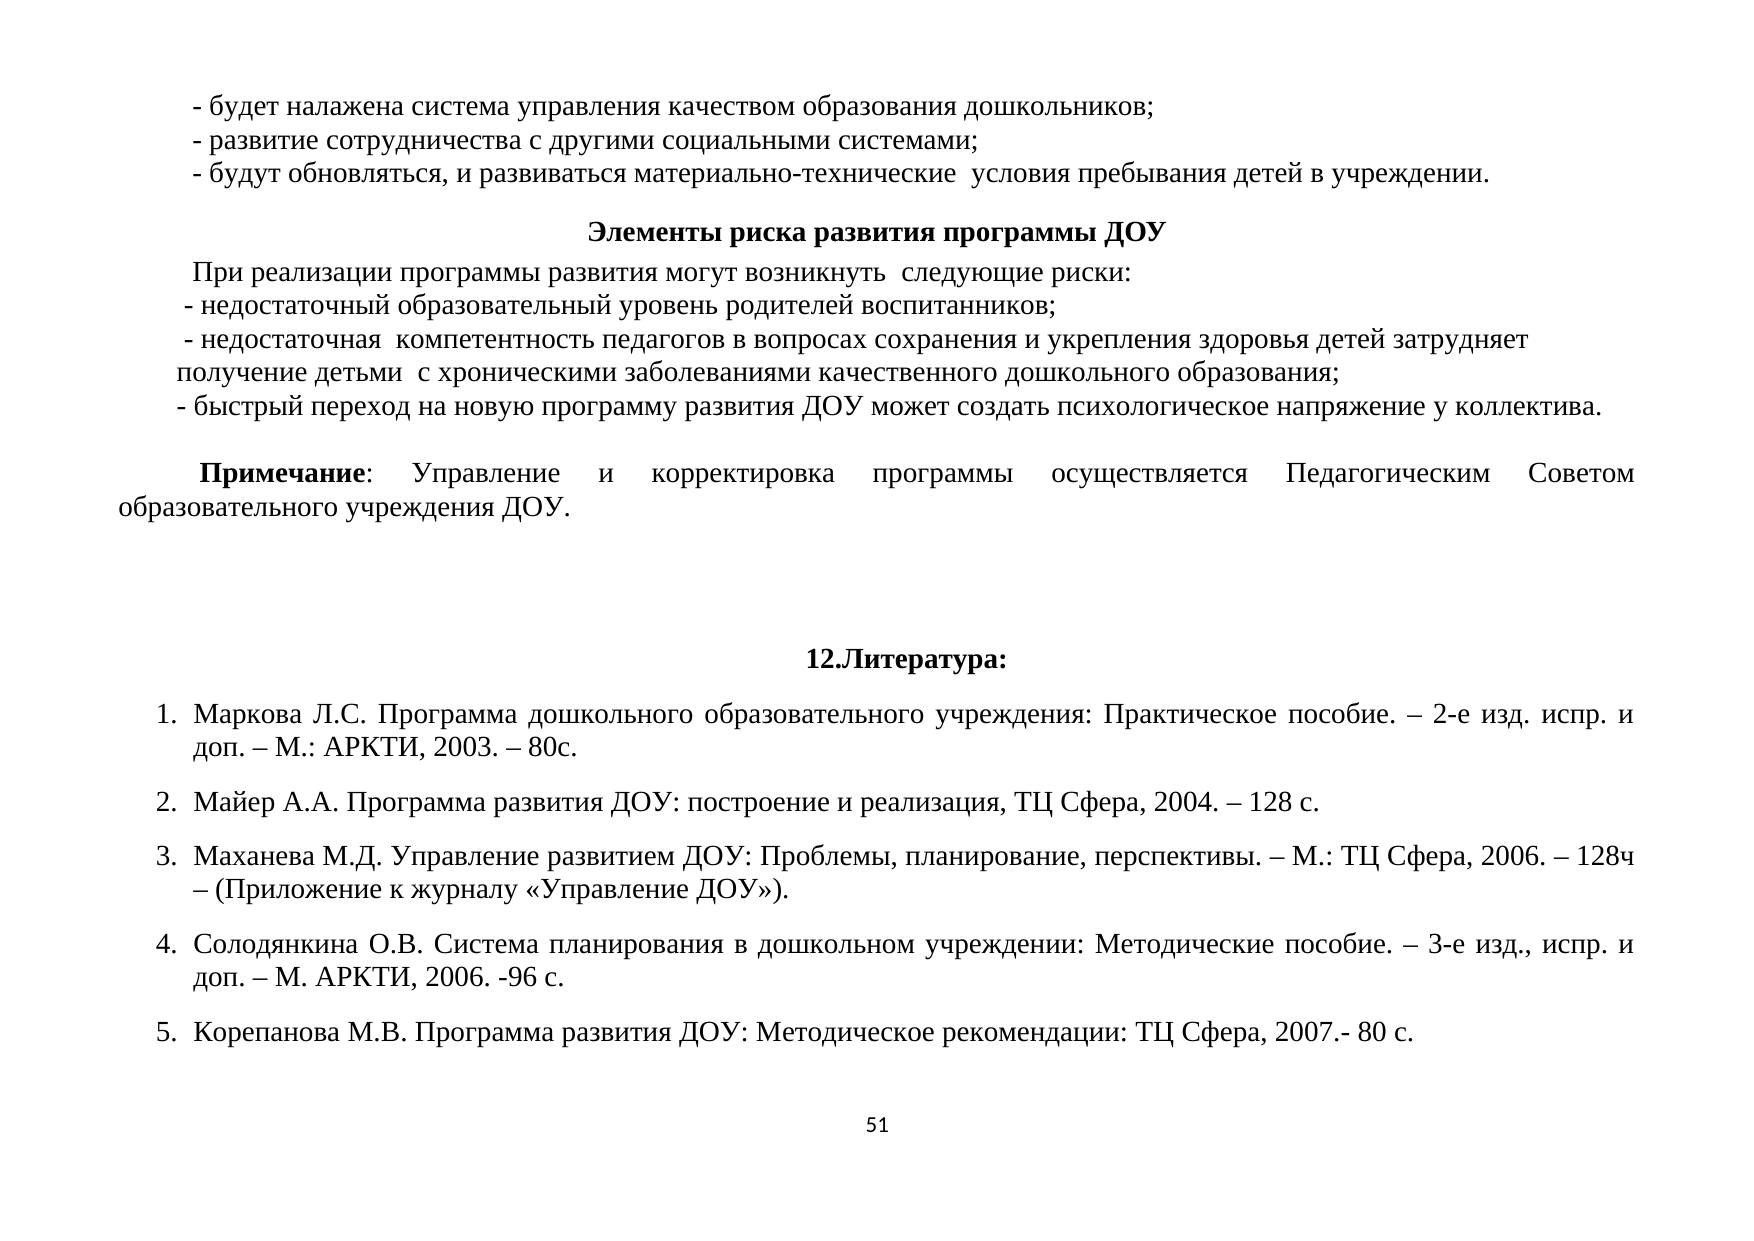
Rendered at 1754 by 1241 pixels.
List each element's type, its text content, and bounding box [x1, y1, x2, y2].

text - будет налажена система управления качеством образования дошкольников; [118, 88, 1636, 122]
text - недостаточная компетентность педагогов в вопросах сохранения и укрепления здоровья детей затрудняет [118, 321, 1636, 354]
text - развитие сотрудничества с другими социальными системами; [118, 122, 1636, 156]
text - быстрый переход на новую программу развития ДОУ может создать психологическое напряжение у коллектива. [118, 388, 1636, 422]
text Примечание: Управление и корректировка программы осуществляется Педагогическим Советом образовательного учреждения ДОУ. [118, 455, 1636, 522]
text - недостаточный образовательный уровень родителей воспитанников; [118, 287, 1636, 321]
list Маханева М.Д. Управление развитием ДОУ: Проблемы, планирование, перспективы. – М.: ТЦ Сфера, 2006. – 128ч – (Приложение к журналу «Управление ДОУ»). [156, 838, 1636, 905]
text получение детьми с хроническими заболеваниями качественного дошкольного образования; [118, 354, 1636, 388]
list Корепанова М.В. Программа развития ДОУ: Методическое рекомендации: ТЦ Сфера, 2007.- 80 с. [156, 1014, 1636, 1047]
text Элементы риска развития программы ДОУ [118, 214, 1636, 248]
list Майер А.А. Программа развития ДОУ: построение и реализация, ТЦ Сфера, 2004. – 128 с. [156, 784, 1636, 817]
list Маркова Л.С. Программа дошкольного образовательного учреждения: Практическое пособие. – 2-е изд. испр. и доп. – М.: АРКТИ, 2003. – 80с. [156, 696, 1636, 763]
text 12.Литература: [118, 641, 1636, 675]
text При реализации программы развития могут возникнуть следующие риски: [118, 254, 1636, 287]
list Солодянкина О.В. Система планирования в дошкольном учреждении: Методические пособие. – 3-е изд., испр. и доп. – М. АРКТИ, 2006. -96 с. [156, 926, 1636, 993]
text - будут обновляться, и развиваться материально-технические условия пребывания детей в учреждении. [118, 156, 1636, 189]
